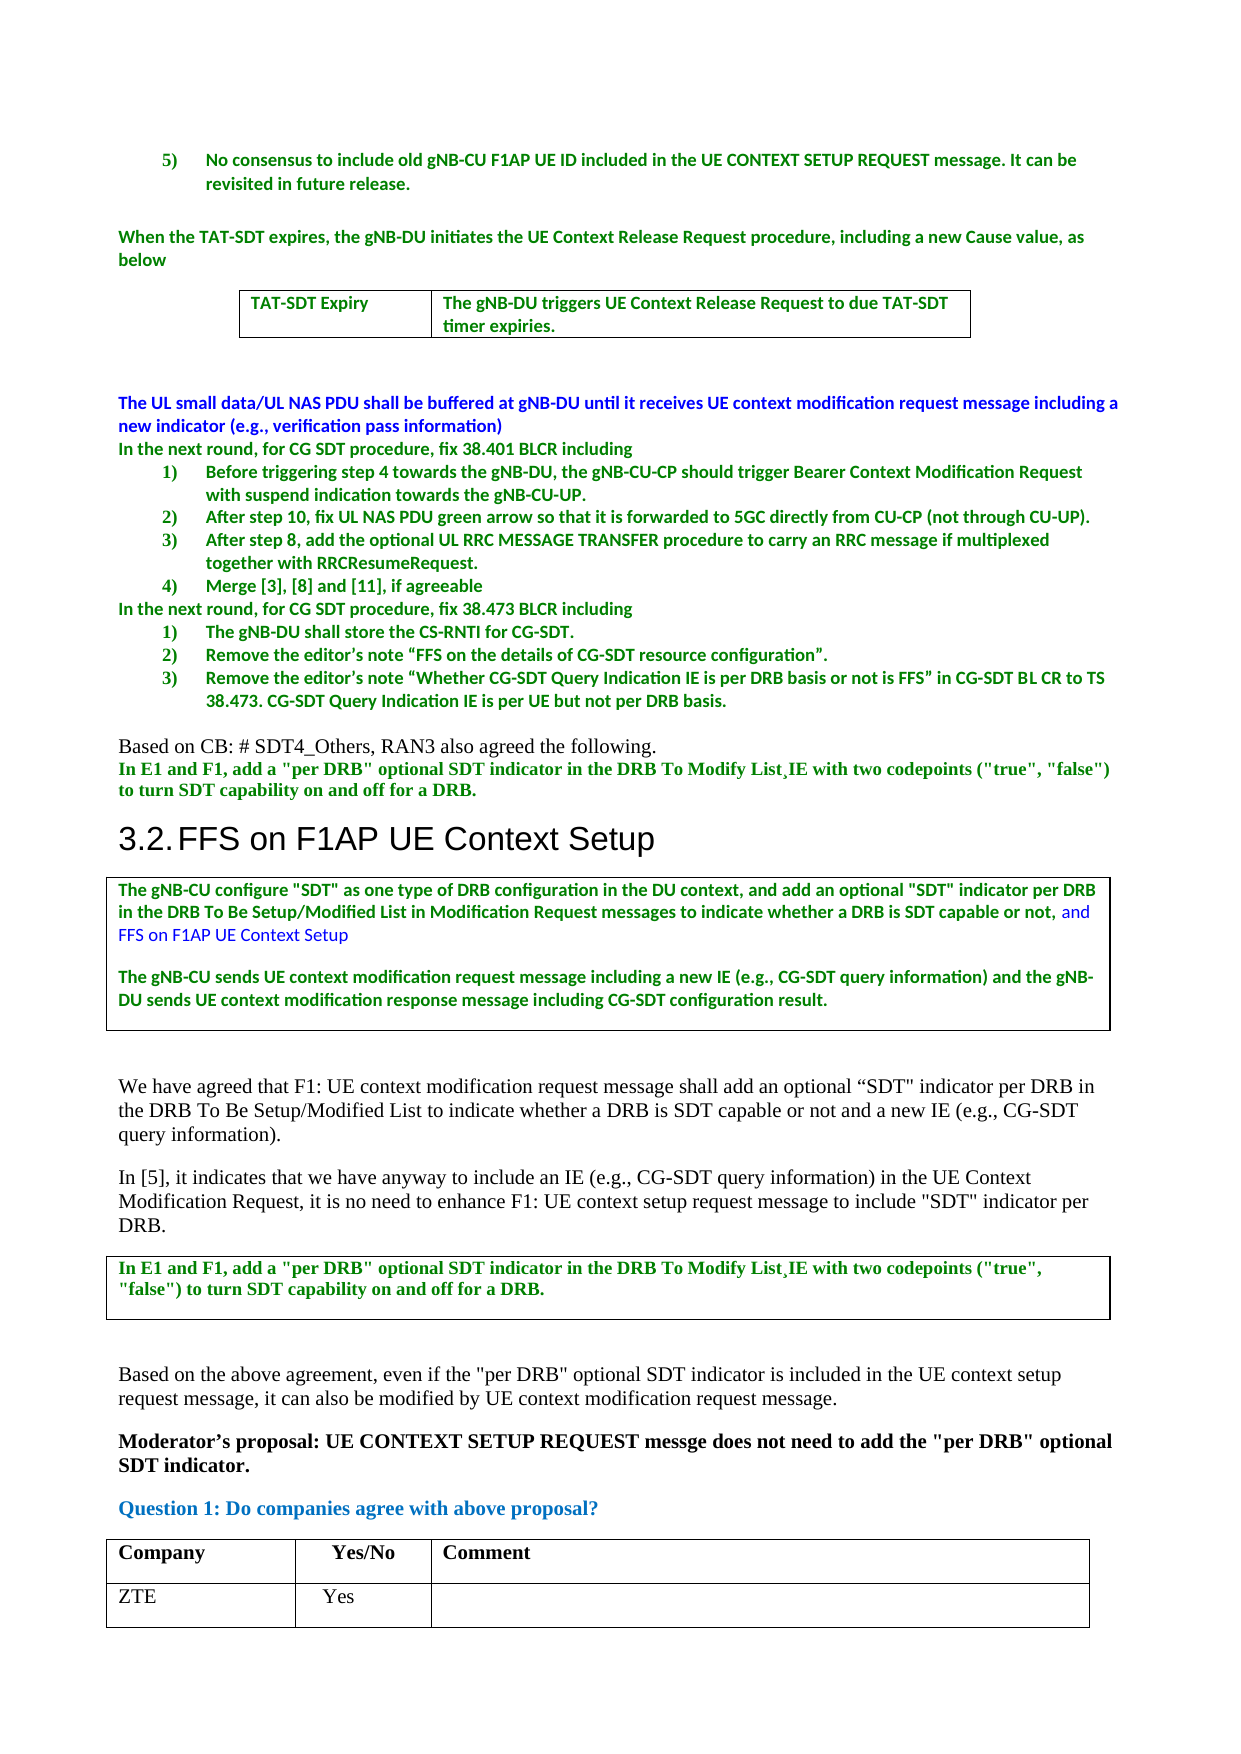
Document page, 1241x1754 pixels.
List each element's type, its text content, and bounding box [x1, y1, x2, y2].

text Based on CB: # SDT4_Others, RAN3 also agreed the following. [118, 733, 1122, 758]
table_header The gNB-DU triggers UE Context Release Request to due TAT-SDT timer expiries. [432, 291, 970, 337]
text Moderator’s proposal: UE CONTEXT SETUP REQUEST messge does not need to add the "per DRB" optional SDT indicator. [118, 1429, 1122, 1477]
list After step 10, fix UL NAS PDU green arrow so that it is forwarded to 5GC directly from CU-CP (not through CU-UP). [162, 506, 1122, 529]
text In E1 and F1, add a "per DRB" optional SDT indicator in the DRB To Modify List¸IE with two codepoints ("true", "false") to turn SDT capability on and off for a DRB. [118, 758, 1122, 801]
list Merge [3], [8] and [11], if agreeable [162, 574, 1122, 597]
text When the TAT-SDT expires, the gNB-DU initiates the UE Context Release Request procedure, including a new Cause value, as below [118, 225, 1122, 271]
text Based on the above agreement, even if the "per DRB" optional SDT indicator is included in the UE context setup request message, it can also be modified by UE context modification request message. [118, 1362, 1122, 1410]
table_header TAT-SDT Expiry [240, 291, 431, 337]
list The gNB-DU shall store the CS-RNTI for CG-SDT. [162, 620, 1122, 643]
table_cell Yes [296, 1584, 431, 1627]
table_header In E1 and F1, add a "per DRB" optional SDT indicator in the DRB To Modify List¸IE with two codepoints ("true", "false") to turn SDT capability on and off for a DRB. [107, 1257, 1109, 1318]
list No consensus to include old gNB-CU F1AP UE ID included in the UE CONTEXT SETUP REQUEST message. It can be revisited in future release. [162, 148, 1122, 195]
text We have agreed that F1: UE context modification request message shall add an optional “SDT" indicator per DRB in the DRB To Be Setup/Modified List to indicate whether a DRB is SDT capable or not and a new IE (e.g., CG-SDT query information). [118, 1074, 1122, 1146]
list Remove the editor’s note “Whether CG-SDT Query Indication IE is per DRB basis or not is FFS” in CG-SDT BL CR to TS 38.473. CG-SDT Query Indication IE is per UE but not per DRB basis. [162, 666, 1122, 712]
table_header Yes/No [296, 1540, 431, 1583]
text Question 1: Do companies agree with above proposal? [118, 1496, 1122, 1520]
table_cell ZTE [107, 1584, 295, 1627]
list Remove the editor’s note “FFS on the details of CG-SDT resource configuration”. [162, 643, 1122, 666]
text In [5], it indicates that we have anyway to include an IE (e.g., CG-SDT query information) in the UE Context Modification Request, it is no need to enhance F1: UE context setup request message to include "SDT" indicator per DRB. [118, 1164, 1122, 1237]
text The UL small data/UL NAS PDU shall be buffered at gNB-DU until it receives UE context modification request message including a new indicator (e.g., verification pass information) [118, 391, 1122, 437]
table_header Comment [432, 1540, 1089, 1583]
list Before triggering step 4 towards the gNB-DU, the gNB-CU-CP should trigger Bearer Context Modification Request with suspend indication towards the gNB-CU-UP. [162, 460, 1122, 506]
list After step 8, add the optional UL RRC MESSAGE TRANSFER procedure to carry an RRC message if multiplexed together with RRCResumeRequest. [162, 529, 1122, 574]
table_cell [432, 1584, 1089, 1627]
text In the next round, for CG SDT procedure, fix 38.473 BLCR including [118, 597, 1122, 620]
table_header Company [107, 1540, 295, 1583]
subtitle FFS on F1AP UE Context Setup [118, 819, 1122, 858]
text In the next round, for CG SDT procedure, fix 38.401 BLCR including [118, 437, 1122, 460]
table_header The gNB-CU configure "SDT" as one type of DRB configuration in the DU context, and add an optional "SDT" indicator per DRB in the DRB To Be Setup/Modified List in Modification Request messages to indicate whether a DRB is SDT capable or not, and FFS on F1AP UE Context Setup The gNB-CU sends UE context modification request message including a new IE (e.g., CG-SDT query information) and the gNB-DU sends UE context modification response message including CG-SDT configuration result. [107, 878, 1109, 1030]
